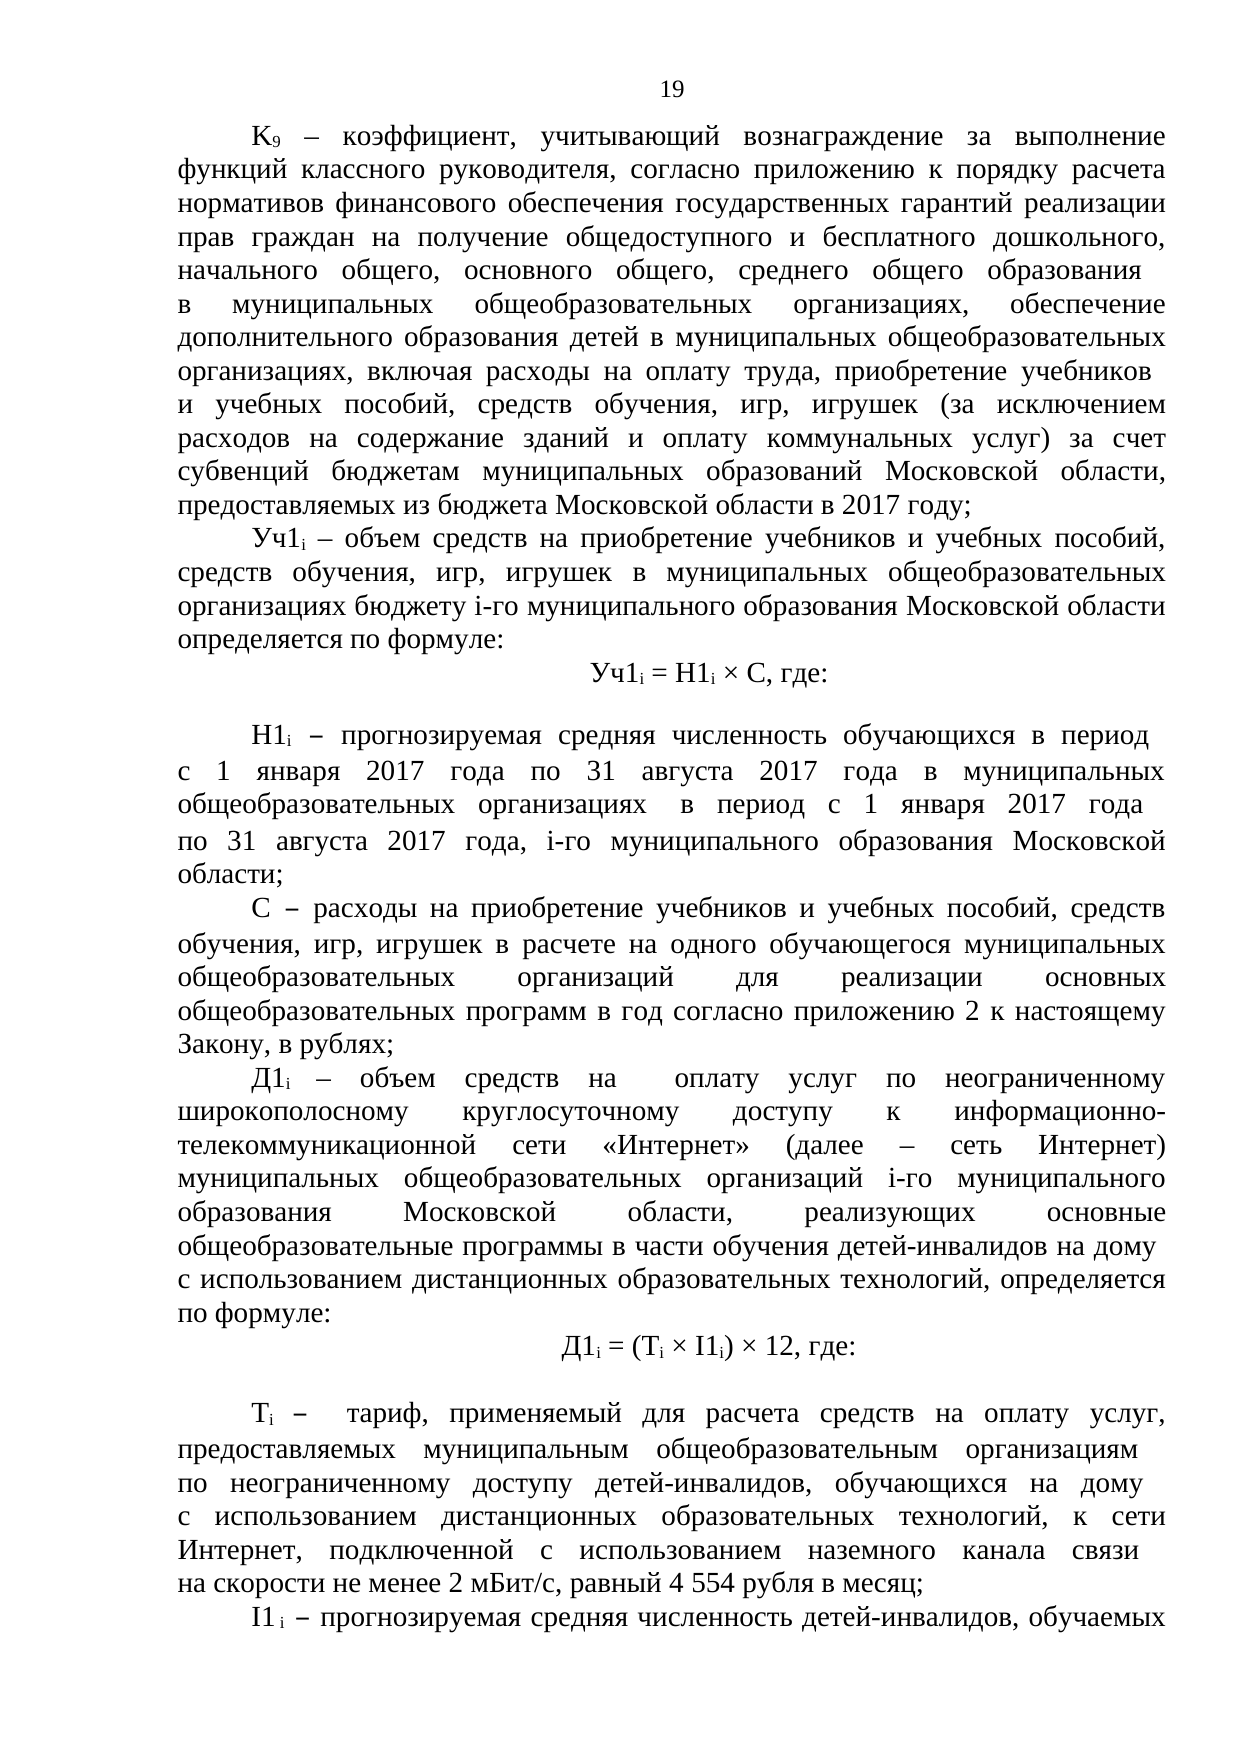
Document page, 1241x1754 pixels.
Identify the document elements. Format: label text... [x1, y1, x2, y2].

text H1i – прогнозируемая средняя численность обучающихся в период с 1 января 2017 года по 31 августа 2017 года в муниципальных общеобразовательных организациях в период с 1 января 2017 года по 31 августа 2017 года, i-го муниципального образования Московской области; [177, 717, 1167, 890]
text C – расходы на приобретение учебников и учебных пособий, средств обучения, игр, игрушек в расчете на одного обучающегося муниципальных общеобразовательных организаций для реализации основных общеобразовательных программ в год согласно приложению 2 к настоящему Закону, в рублях; [177, 890, 1167, 1060]
text Уч1i – объем средств на приобретение учебников и учебных пособий, средств обучения, игр, игрушек в муниципальных общеобразовательных организациях бюджету i-го муниципального образования Московской области определяется по формуле: [177, 521, 1167, 655]
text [177, 1599, 1167, 1635]
text K9 – коэффициент, учитывающий вознаграждение за выполнение функций классного руководителя, согласно приложению к порядку расчета нормативов финансового обеспечения государственных гарантий реализации прав граждан на получение общедоступного и бесплатного дошкольного, начального общего, основного общего, среднего общего образования в муниципальных общеобразовательных организациях, обеспечение дополнительного образования детей в муниципальных общеобразовательных организациях, включая расходы на оплату труда, приобретение учебников и учебных пособий, средств обучения, игр, игрушек (за исключением расходов на содержание зданий и оплату коммунальных услуг) за счет субвенций бюджетам муниципальных образований Московской области, предоставляемых из бюджета Московской области в 2017 году; [177, 118, 1167, 521]
text Ti – тариф, применяемый для расчета средств на оплату услуг, предоставляемых муниципальным общеобразовательным организациям по неограниченному доступу детей-инвалидов, обучающихся на дому с использованием дистанционных образовательных технологий, к сети Интернет, подключенной с использованием наземного канала связи на скорости не менее 2 мБит/с, равный 4 554 рубля в месяц; [177, 1395, 1167, 1599]
text Д1i = (Ti × I1i) × 12, где: [177, 1328, 1167, 1362]
text Уч1i = H1i × C, где: [177, 655, 1167, 688]
text Д1i – объем средств на оплату услуг по неограниченному широкополосному круглосуточному доступу к информационно-телекоммуникационной сети «Интернет» (далее – сеть Интернет) муниципальных общеобразовательных организаций i-го муниципального образования Московской области, реализующих основные общеобразовательные программы в части обучения детей-инвалидов на дому с использованием дистанционных образовательных технологий, определяется по формуле: [177, 1060, 1167, 1328]
